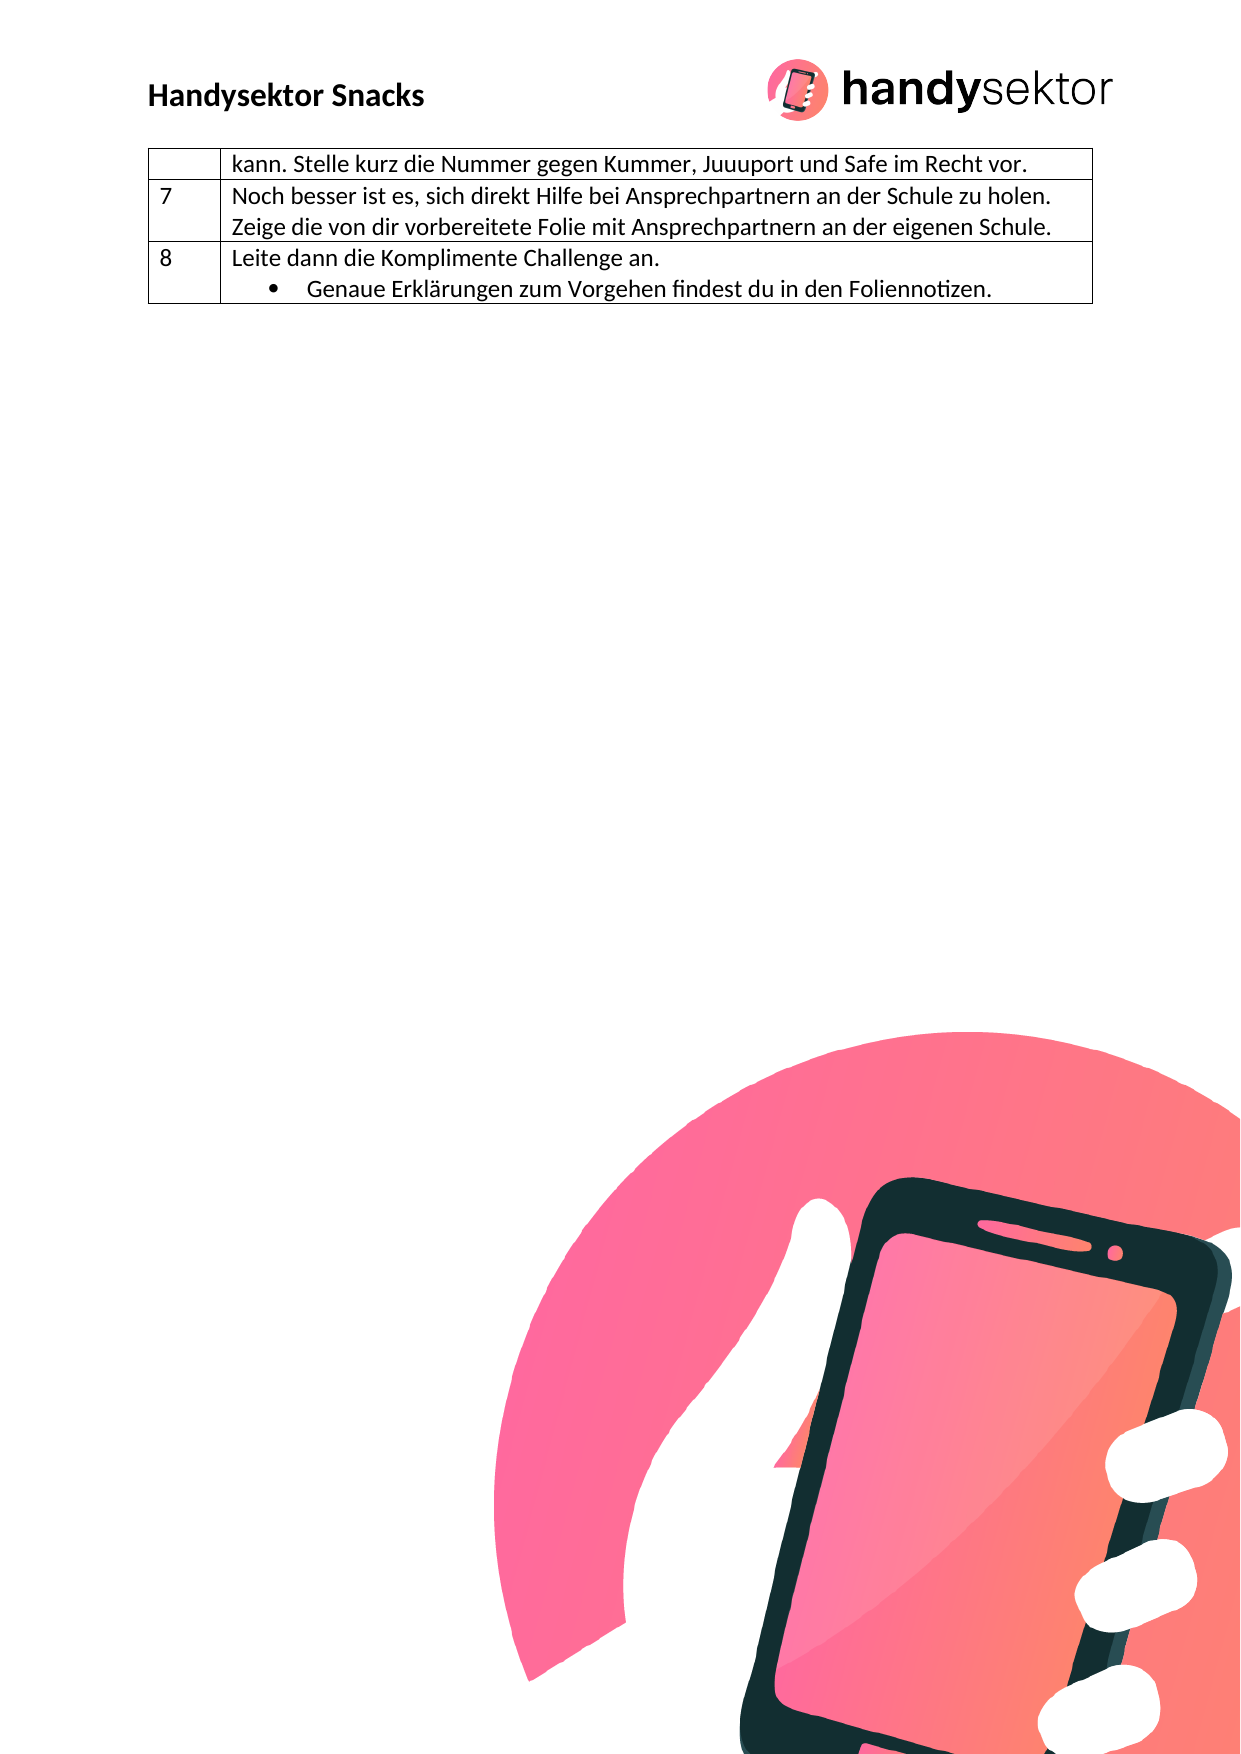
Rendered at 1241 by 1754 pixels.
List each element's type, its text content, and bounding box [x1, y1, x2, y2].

table_cell 8 [149, 242, 220, 303]
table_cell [221, 149, 1092, 179]
picture [767, 59, 1113, 121]
table_cell 7 [149, 180, 220, 241]
table_cell Noch besser ist es, sich direkt Hilfe bei Ansprechpartnern an der Schule zu holen. Zeige die von dir vorbereitete Folie mit Ansprechpartnern an der eigenen Schule. [221, 180, 1092, 241]
table_cell Leite dann die Komplimente Challenge an. Genaue Erklärungen zum Vorgehen findest du in den Foliennotizen. [221, 242, 1092, 303]
table_cell 6 [149, 149, 220, 179]
picture [494, 1032, 1241, 1754]
